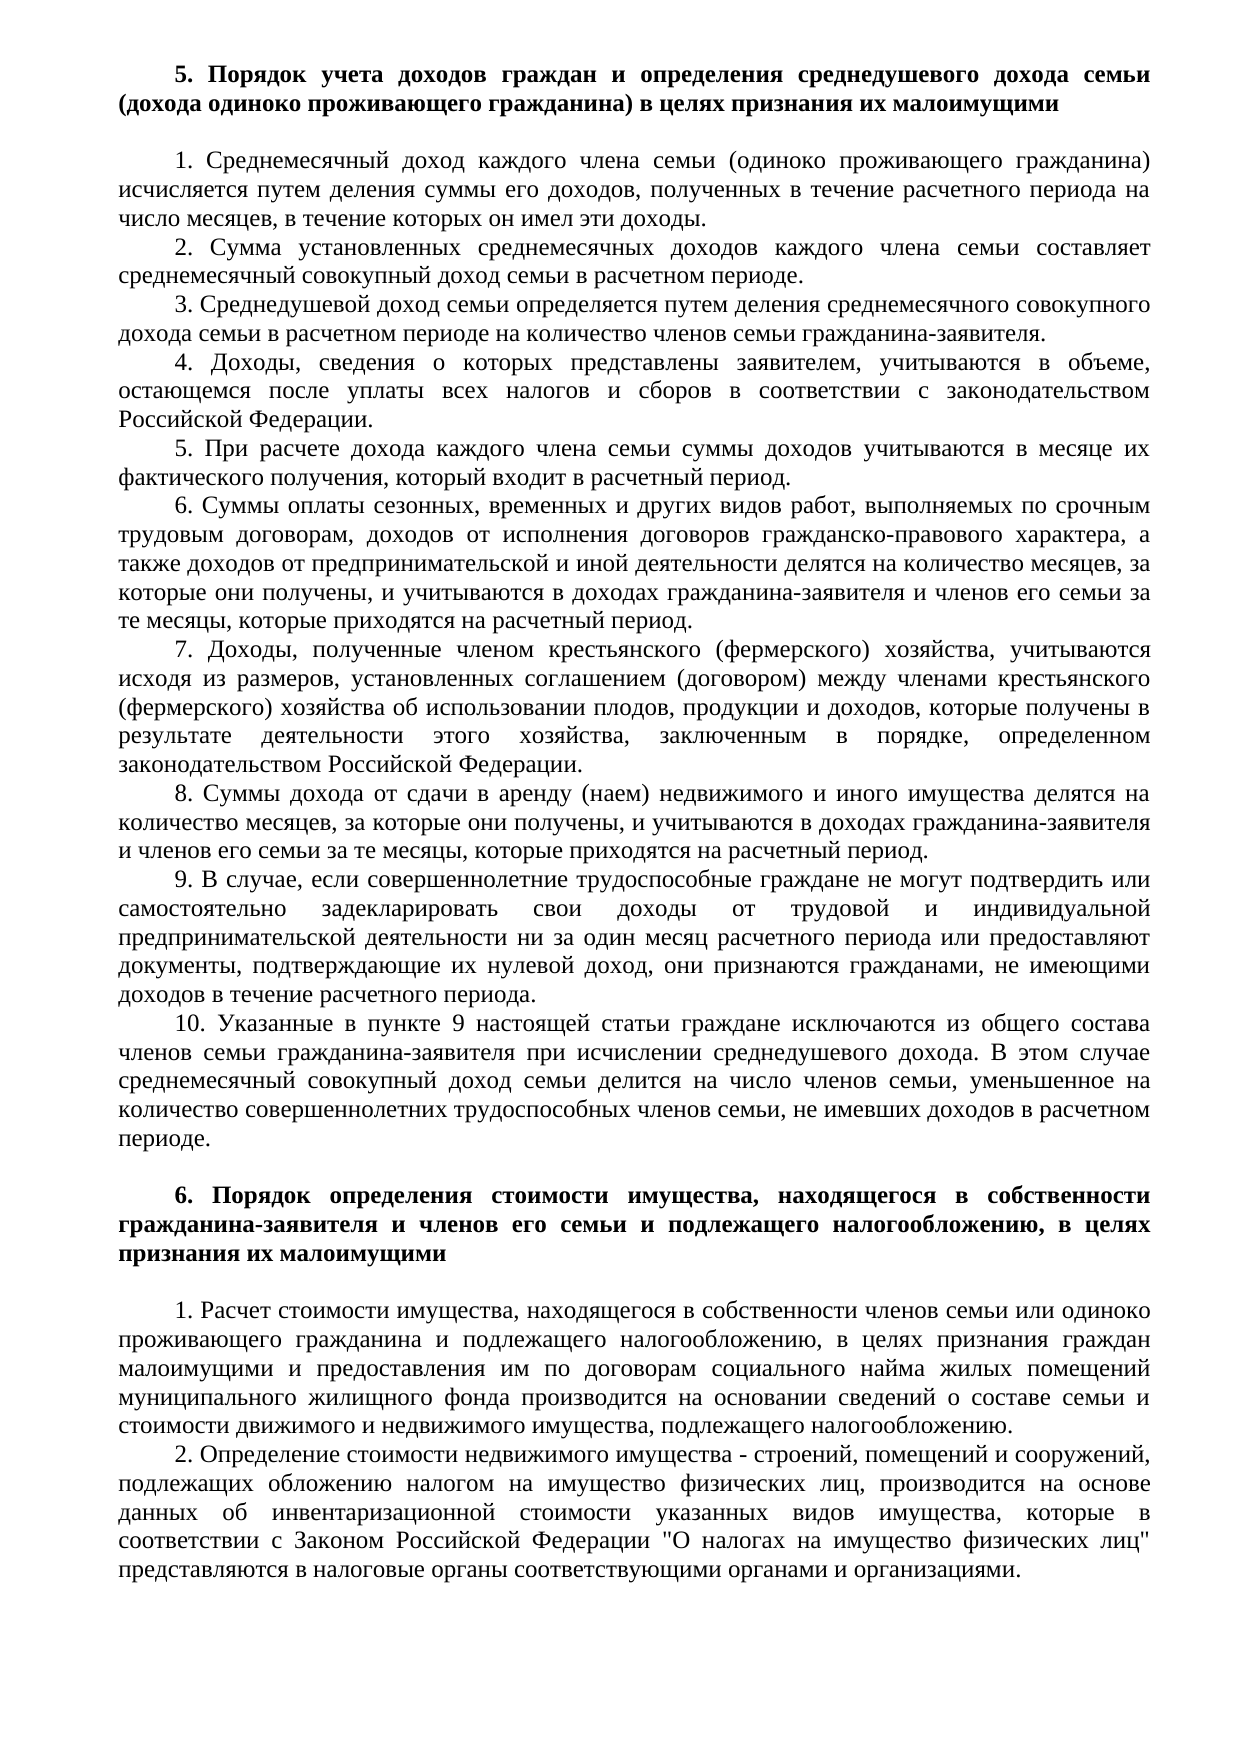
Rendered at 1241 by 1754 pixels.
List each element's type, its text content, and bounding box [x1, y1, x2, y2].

text 4. Доходы, сведения о которых представлены заявителем, учитываются в объеме, остающемся после уплаты всех налогов и сборов в соответствии с законодательством Российской Федерации. [118, 347, 1152, 433]
text 5. Порядок учета доходов граждан и определения среднедушевого дохода семьи (дохода одиноко проживающего гражданина) в целях признания их малоимущими [118, 59, 1152, 117]
text 9. В случае, если совершеннолетние трудоспособные граждане не могут подтвердить или самостоятельно задекларировать свои доходы от трудовой и индивидуальной предпринимательской деятельности ни за один месяц расчетного периода или предоставляют документы, подтверждающие их нулевой доход, они признаются гражданами, не имеющими доходов в течение расчетного периода. [118, 864, 1152, 1008]
text 2. Определение стоимости недвижимого имущества - строений, помещений и сооружений, подлежащих обложению налогом на имущество физических лиц, производится на основе данных об инвентаризационной стоимости указанных видов имущества, которые в соответствии с Законом Российской Федерации "О налогах на имущество физических лиц" представляются в налоговые органы соответствующими органами и организациями. [118, 1439, 1152, 1583]
text 3. Среднедушевой доход семьи определяется путем деления среднемесячного совокупного дохода семьи в расчетном периоде на количество членов семьи гражданина-заявителя. [118, 289, 1152, 347]
text 7. Доходы, полученные членом крестьянского (фермерского) хозяйства, учитываются исходя из размеров, установленных соглашением (договором) между членами крестьянского (фермерского) хозяйства об использовании плодов, продукции и доходов, которые получены в результате деятельности этого хозяйства, заключенным в порядке, определенном законодательством Российской Федерации. [118, 634, 1152, 778]
text 1. Среднемесячный доход каждого члена семьи (одиноко проживающего гражданина) исчисляется путем деления суммы его доходов, полученных в течение расчетного периода на число месяцев, в течение которых он имел эти доходы. [118, 145, 1152, 232]
text 5. При расчете дохода каждого члена семьи суммы доходов учитываются в месяце их фактического получения, который входит в расчетный период. [118, 433, 1152, 490]
text 6. Суммы оплаты сезонных, временных и других видов работ, выполняемых по срочным трудовым договорам, доходов от исполнения договоров гражданско-правового характера, а также доходов от предпринимательской и иной деятельности делятся на количество месяцев, за которые они получены, и учитываются в доходах гражданина-заявителя и членов его семьи за те месяцы, которые приходятся на расчетный период. [118, 490, 1152, 634]
text 6. Порядок определения стоимости имущества, находящегося в собственности гражданина-заявителя и членов его семьи и подлежащего налогообложению, в целях признания их малоимущими [118, 1180, 1152, 1267]
text 8. Суммы дохода от сдачи в аренду (наем) недвижимого и иного имущества делятся на количество месяцев, за которые они получены, и учитываются в доходах гражданина-заявителя и членов его семьи за те месяцы, которые приходятся на расчетный период. [118, 778, 1152, 864]
text 10. Указанные в пункте 9 настоящей статьи граждане исключаются из общего состава членов семьи гражданина-заявителя при исчислении среднедушевого дохода. В этом случае среднемесячный совокупный доход семьи делится на число членов семьи, уменьшенное на количество совершеннолетних трудоспособных членов семьи, не имевших доходов в расчетном периоде. [118, 1008, 1152, 1152]
text 2. Сумма установленных среднемесячных доходов каждого члена семьи составляет среднемесячный совокупный доход семьи в расчетном периоде. [118, 232, 1152, 289]
text 1. Расчет стоимости имущества, находящегося в собственности членов семьи или одиноко проживающего гражданина и подлежащего налогообложению, в целях признания граждан малоимущими и предоставления им по договорам социального найма жилых помещений муниципального жилищного фонда производится на основании сведений о составе семьи и стоимости движимого и недвижимого имущества, подлежащего налогообложению. [118, 1295, 1152, 1439]
